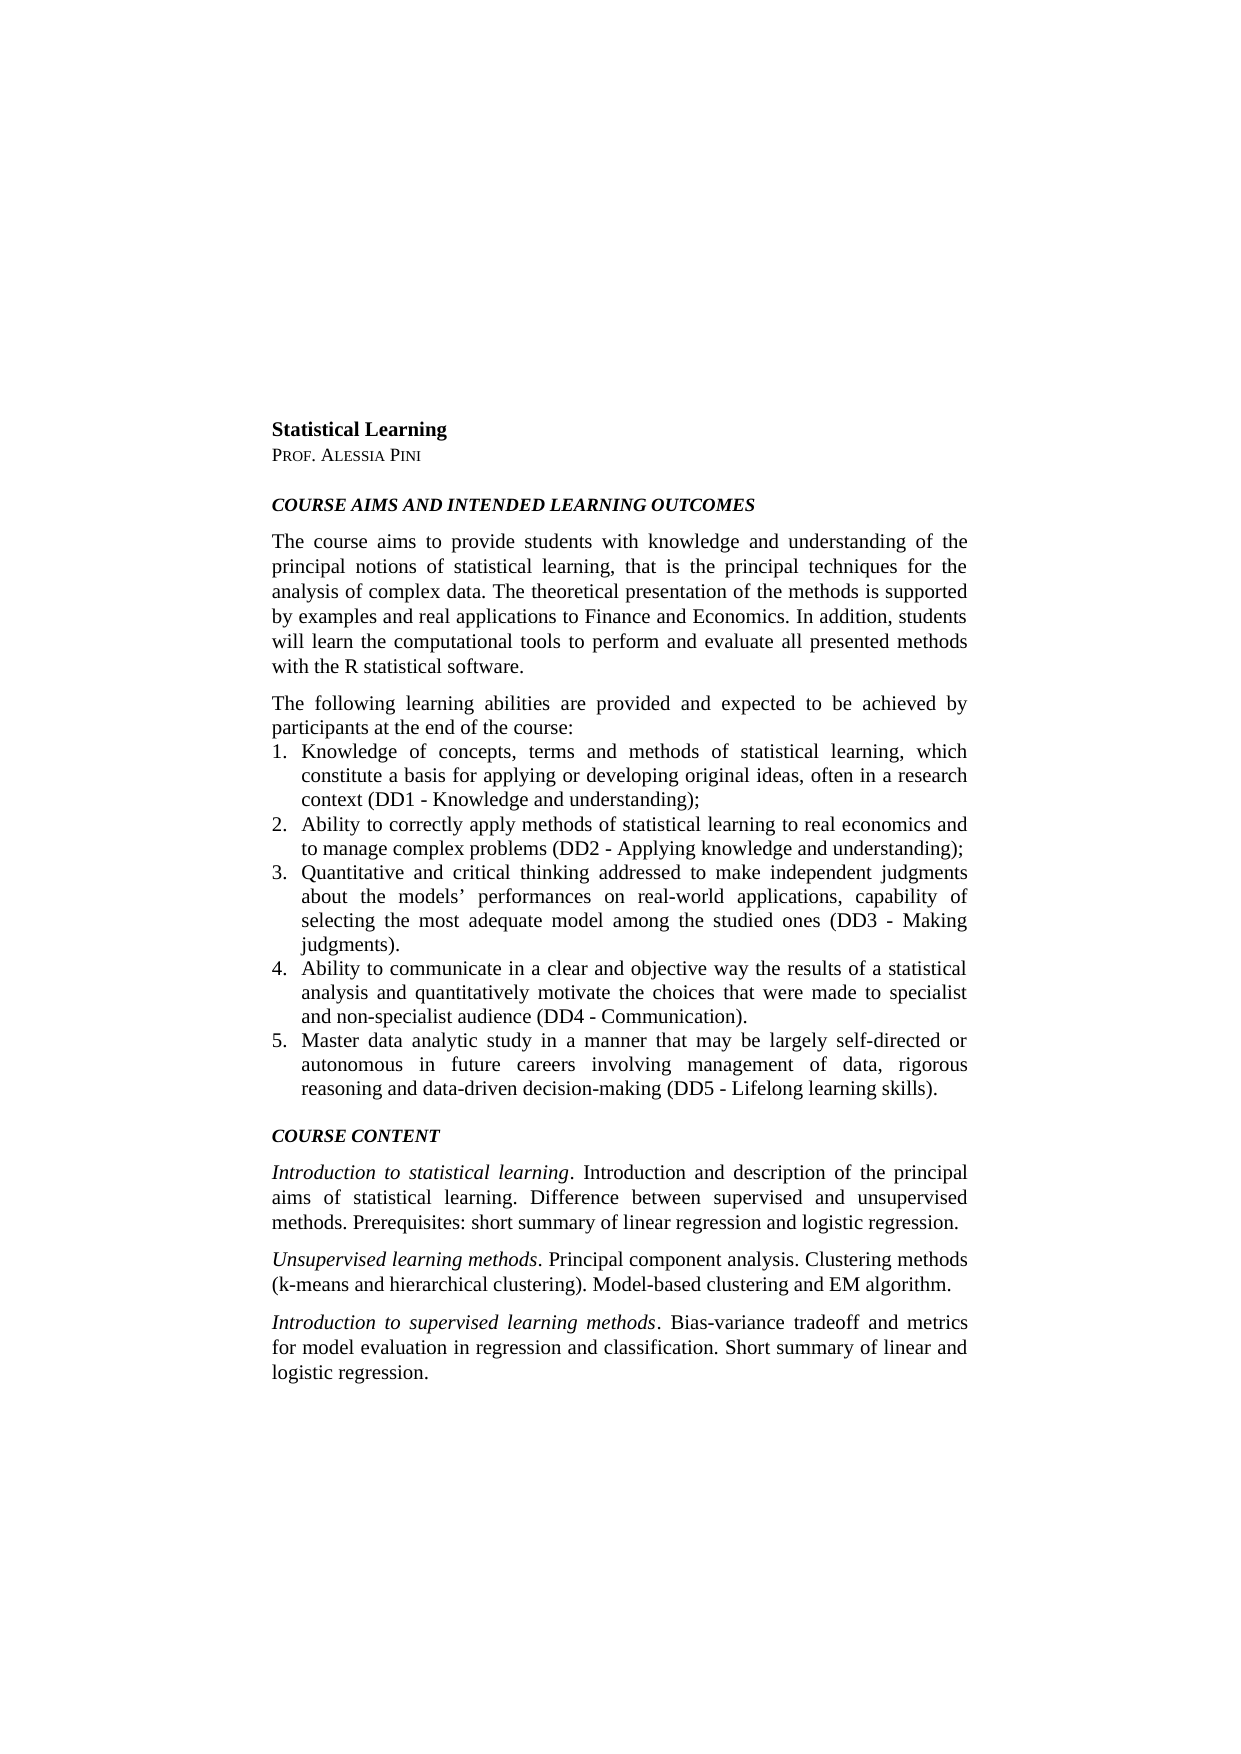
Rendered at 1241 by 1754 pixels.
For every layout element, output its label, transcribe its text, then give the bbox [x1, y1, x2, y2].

text The following learning abilities are provided and expected to be achieved by participants at the end of the course: [272, 691, 968, 739]
text The course aims to provide students with knowledge and understanding of the principal notions of statistical learning, that is the principal techniques for the analysis of complex data. The theoretical presentation of the methods is supported by examples and real applications to Finance and Economics. In addition, students will learn the computational tools to perform and evaluate all presented methods with the R statistical software. [272, 529, 968, 679]
text Introduction to statistical learning. Introduction and description of the principal aims of statistical learning. Difference between supervised and unsupervised methods. Prerequisites: short summary of linear regression and logistic regression. [272, 1159, 968, 1234]
text COURSE CONTENT [272, 1125, 968, 1147]
text Prof. Alessia Pini [272, 441, 968, 466]
text Statistical Learning [272, 416, 968, 441]
text Unsupervised learning methods. Principal component analysis. Clustering methods (k-means and hierarchical clustering). Model-based clustering and EM algorithm. [272, 1247, 968, 1297]
list Quantitative and critical thinking addressed to make independent judgments about the models’ performances on real-world applications, capability of selecting the most adequate model among the studied ones (DD3 - Making judgments). [272, 859, 968, 956]
list Knowledge of concepts, terms and methods of statistical learning, which constitute a basis for applying or developing original ideas, often in a research context (DD1 - Knowledge and understanding); [272, 739, 968, 811]
text Introduction to supervised learning methods. Bias-variance tradeoff and metrics for model evaluation in regression and classification. Short summary of linear and logistic regression. [272, 1309, 968, 1384]
list Ability to communicate in a clear and objective way the results of a statistical analysis and quantitatively motivate the choices that were made to specialist and non-specialist audience (DD4 - Communication). [272, 956, 968, 1028]
text COURSE AIMS AND INTENDED LEARNING OUTCOMES [272, 491, 968, 516]
list Ability to correctly apply methods of statistical learning to real economics and to manage complex problems (DD2 - Applying knowledge and understanding); [272, 811, 968, 859]
list Master data analytic study in a manner that may be largely self-directed or autonomous in future careers involving management of data, rigorous reasoning and data-driven decision-making (DD5 - Lifelong learning skills). [272, 1028, 968, 1100]
